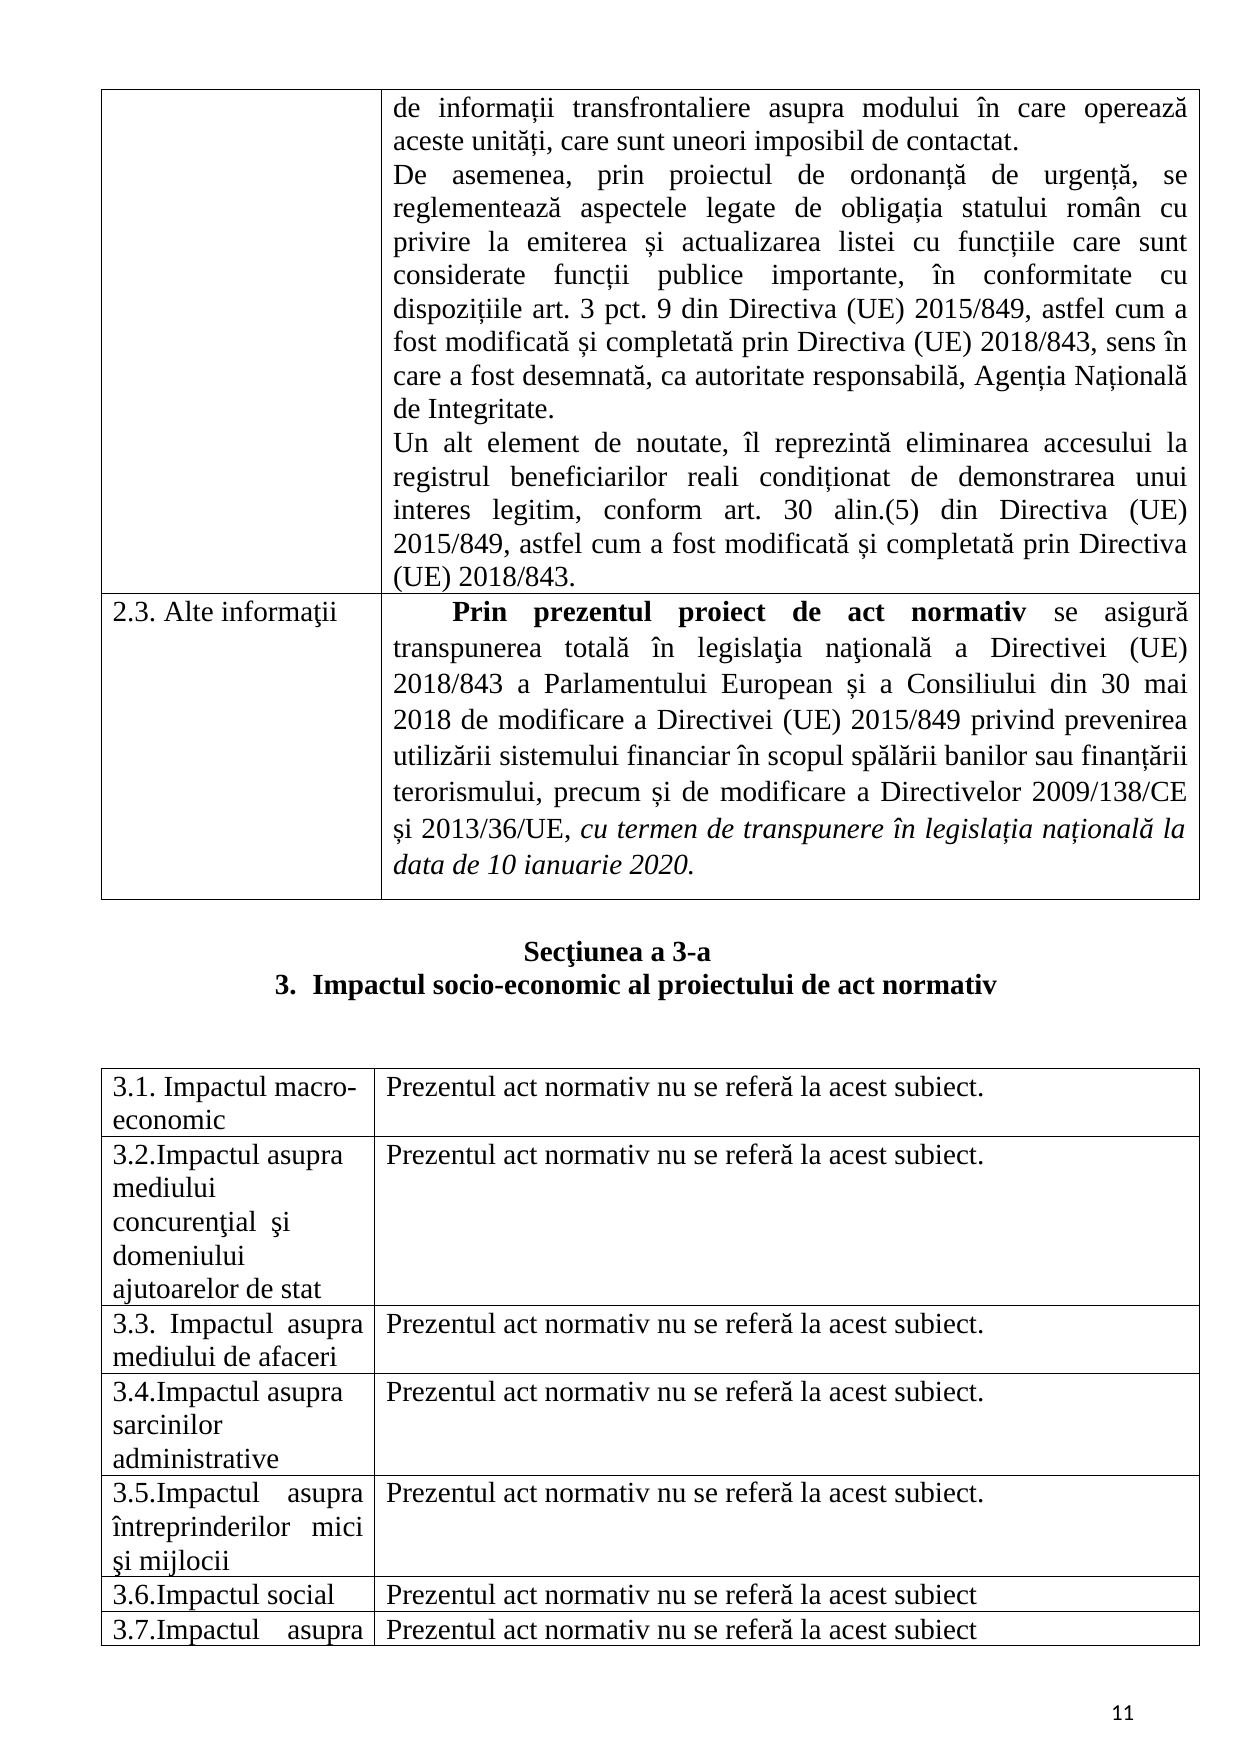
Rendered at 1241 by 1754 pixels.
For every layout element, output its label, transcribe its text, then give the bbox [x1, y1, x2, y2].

table_cell 3.4.Impactul asupra sarcinilor administrative [102, 1374, 374, 1474]
table_header 3.1. Impactul macro- economic [102, 1069, 374, 1136]
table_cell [102, 1612, 374, 1645]
table_cell Prezentul act normativ nu se referă la acest subiect. [375, 1374, 1199, 1474]
text Secţiunea a 3-a [100, 934, 1134, 967]
table_cell Prezentul act normativ nu se referă la acest subiect. [375, 1476, 1199, 1576]
table_cell Prin prezentul proiect de act normativ se asigură transpunerea totală în legislaţia naţională a Directivei (UE) 2018/843 a Parlamentului European și a Consiliului din 30 mai 2018 de modificare a Directivei (UE) 2015/849 privind prevenirea utilizării sistemului financiar în scopul spălării banilor sau finanțării terorismului, precum și de modificare a Directivelor 2009/138/CE și 2013/36/UE, cu termen de transpunere în legislația națională la data de 10 ianuarie 2020. [382, 594, 1199, 899]
table_cell Prezentul act normativ nu se referă la acest subiect. [375, 1137, 1199, 1305]
table_cell 3.6.Impactul social [102, 1577, 374, 1611]
list Impactul socio-economic al proiectului de act normativ [138, 967, 1134, 1001]
table_cell Prezentul act normativ nu se referă la acest subiect. [375, 1306, 1199, 1373]
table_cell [102, 90, 381, 593]
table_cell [375, 1612, 1199, 1645]
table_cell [375, 1577, 1199, 1611]
table_cell 2.3. Alte informaţii [102, 594, 381, 899]
table_cell 3.5.Impactul asupra întreprinderilor mici şi mijlocii [102, 1476, 374, 1576]
table_header Prezentul act normativ nu se referă la acest subiect. [375, 1069, 1199, 1136]
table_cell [382, 90, 1199, 593]
table_cell 3.2.Impactul asupra mediului concurenţial şi domeniului ajutoarelor de stat [102, 1137, 374, 1305]
table_cell 3.3. Impactul asupra mediului de afaceri [102, 1306, 374, 1373]
